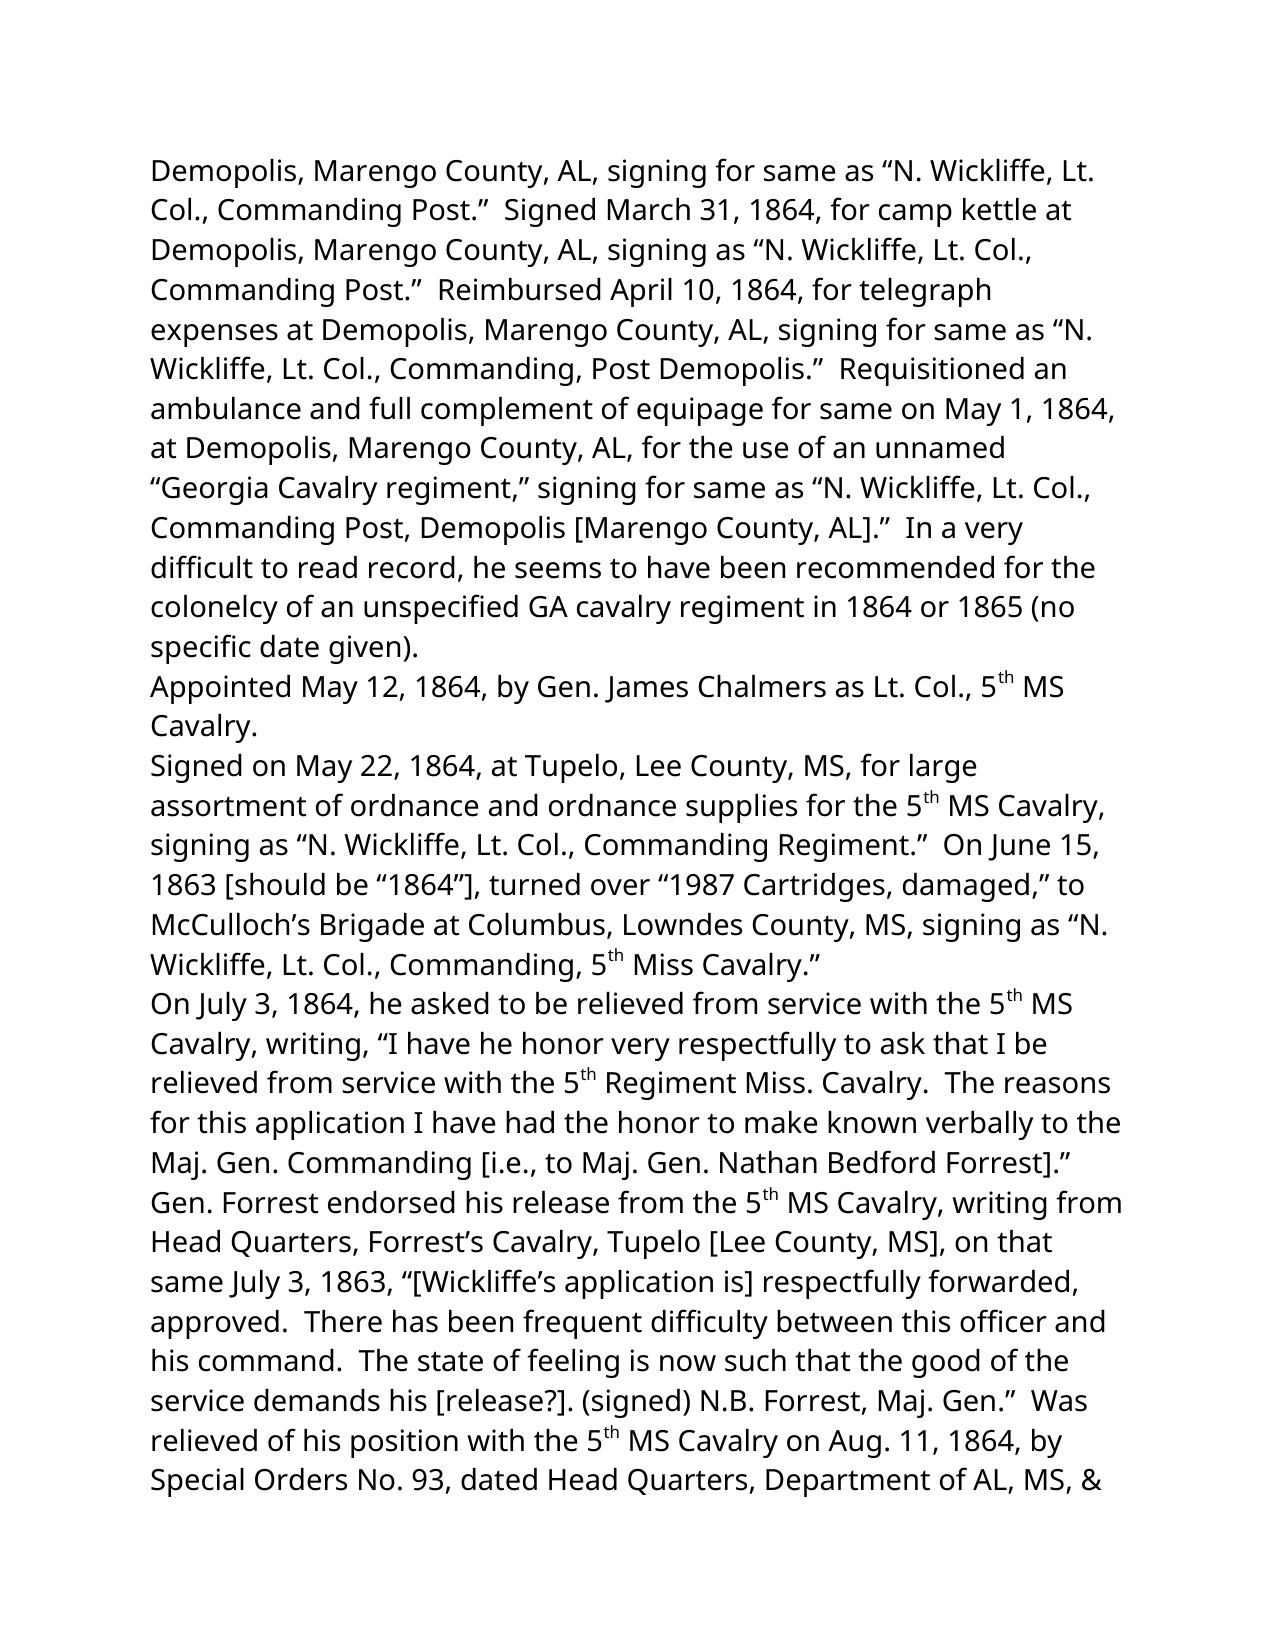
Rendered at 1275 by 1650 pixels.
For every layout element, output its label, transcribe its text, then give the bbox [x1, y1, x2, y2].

text Signed on May 22, 1864, at Tupelo, Lee County, MS, for large assortment of ordnance and ordnance supplies for the 5th MS Cavalry, signing as “N. Wickliffe, Lt. Col., Commanding Regiment.” On June 15, 1863 [should be “1864”], turned over “1987 Cartridges, damaged,” to McCulloch’s Brigade at Columbus, Lowndes County, MS, signing as “N. Wickliffe, Lt. Col., Commanding, 5th Miss Cavalry.” [150, 745, 1125, 983]
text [150, 150, 1125, 666]
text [150, 983, 1125, 1499]
text Appointed May 12, 1864, by Gen. James Chalmers as Lt. Col., 5th MS Cavalry. [150, 666, 1125, 745]
